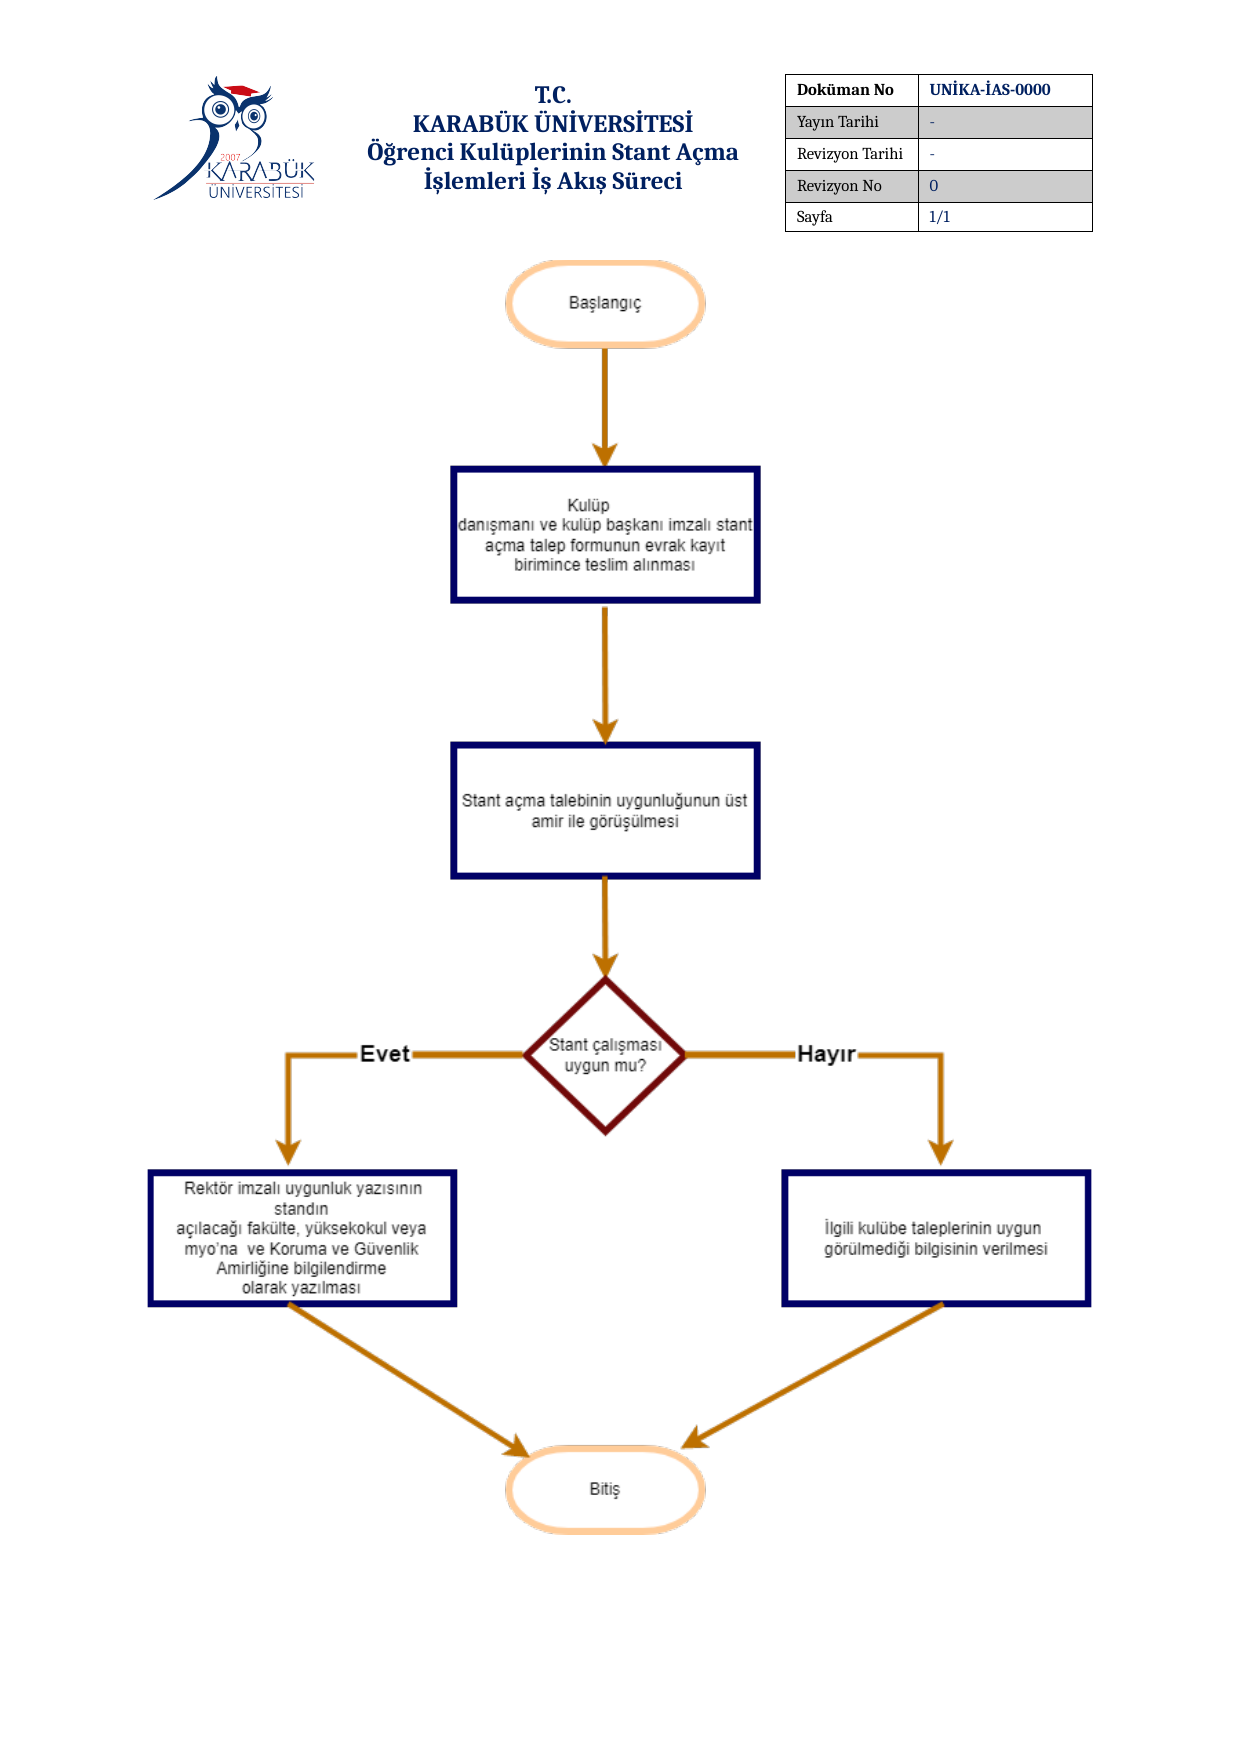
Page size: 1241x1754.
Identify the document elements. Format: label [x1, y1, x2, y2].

picture [153, 76, 315, 200]
picture [147, 260, 1092, 1535]
